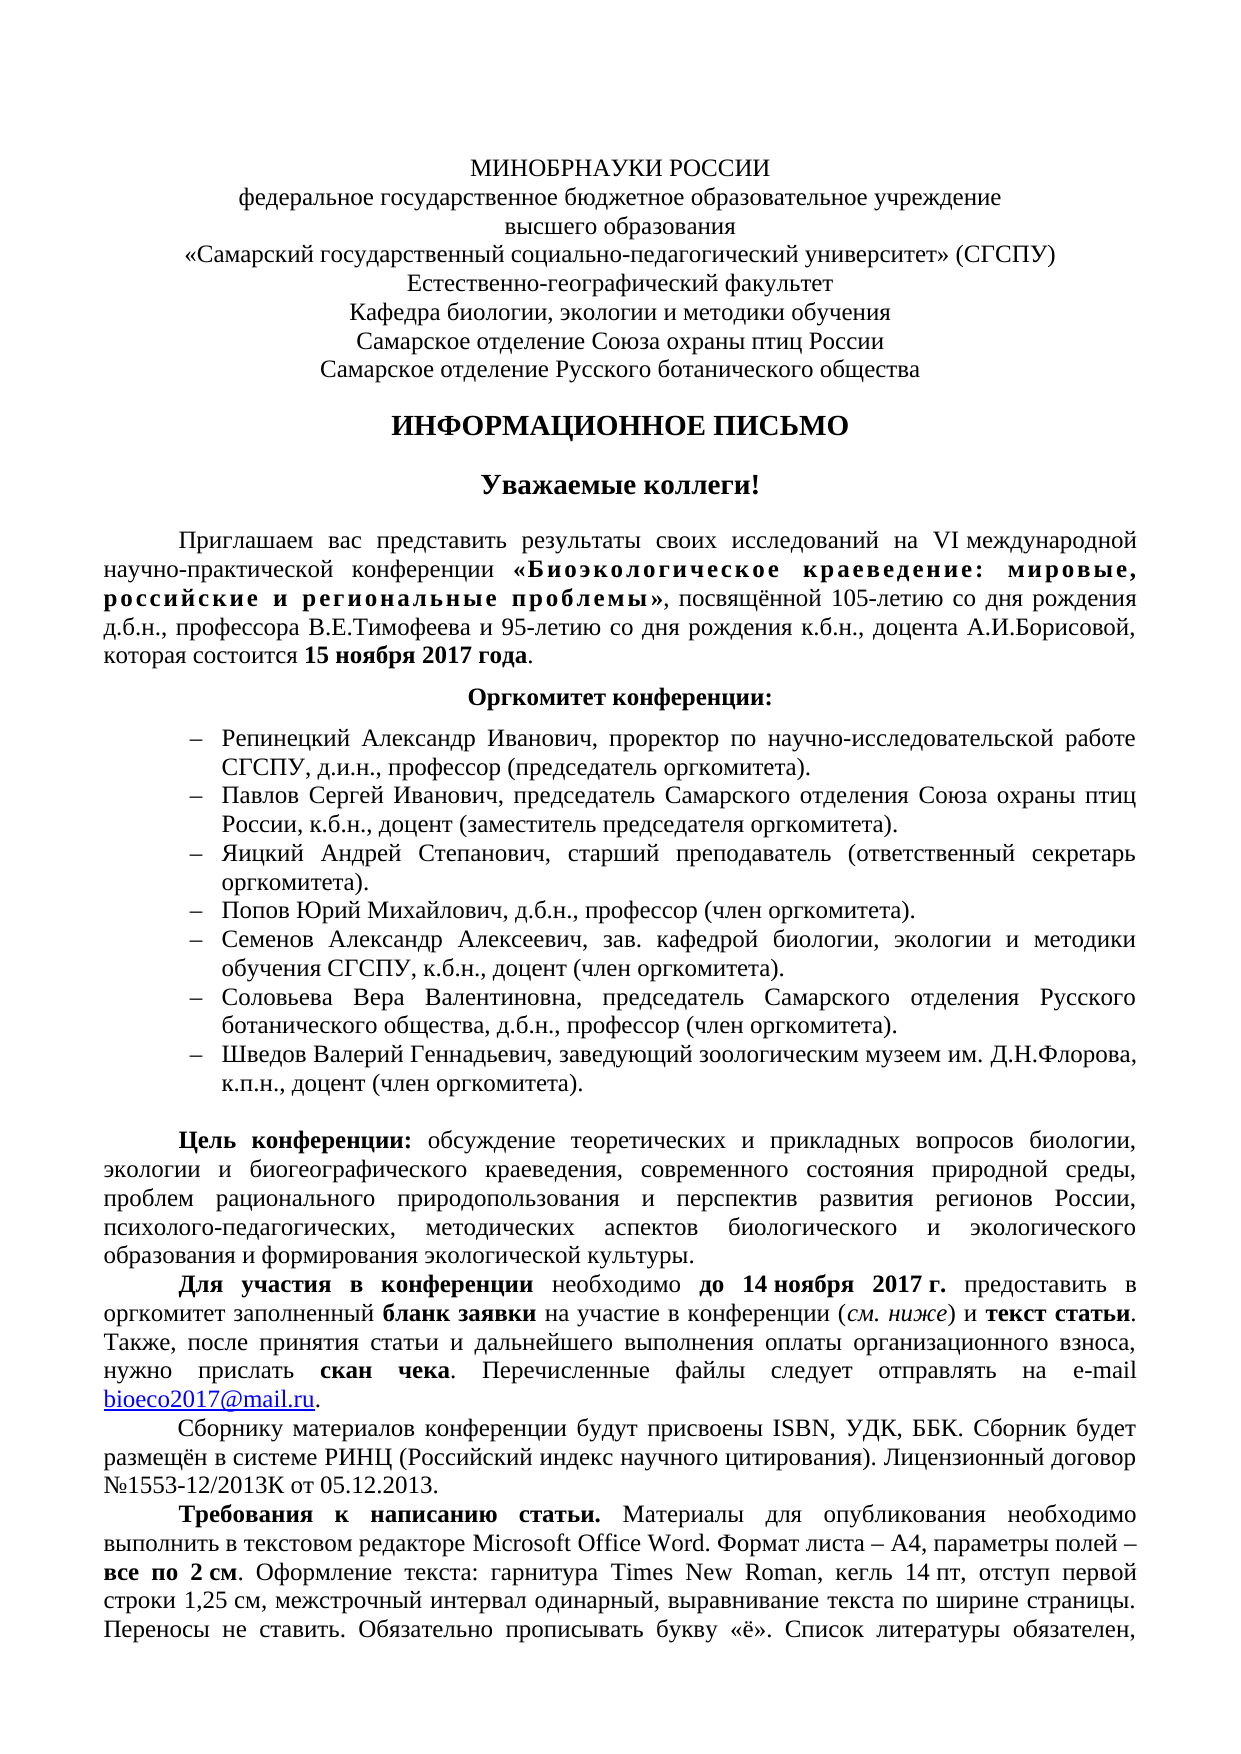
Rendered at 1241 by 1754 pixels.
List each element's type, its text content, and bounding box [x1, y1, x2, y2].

text Самарское отделение Русского ботанического общества [103, 354, 1137, 383]
text Кафедра биологии, экологии и методики обучения [103, 297, 1137, 326]
list Репинецкий Александр Иванович, проректор по научно-исследовательской работе СГСПУ, д.и.н., профессор (председатель оргкомитета). [189, 723, 1137, 780]
text МИНОБРНАУКИ РОССИИ [103, 153, 1137, 182]
text Уважаемые коллеги! [103, 467, 1137, 500]
text федеральное государственное бюджетное образовательное учреждение высшего образования «Самарский государственный социально-педагогический университет» (СГСПУ) [103, 182, 1137, 268]
text Сборнику материалов конференции будут присвоены ISBN, УДК, ББК. Сборник будет размещён в системе РИНЦ (Российский индекс научного цитирования). Лицензионный договор №1553-12/2013К от 05.12.2013. [103, 1413, 1137, 1499]
text Самарское отделение Союза охраны птиц России [103, 326, 1137, 354]
list Соловьева Вера Валентиновна, председатель Самарского отделения Русского ботанического общества, д.б.н., профессор (член оргкомитета). [189, 982, 1137, 1039]
text ИНФОРМАЦИОННОЕ ПИСЬМО [103, 408, 1137, 442]
text Приглашаем вас представить результаты своих исследований на VI международной научно-практической конференции «Биоэкологическое краеведение: мировые, российские и региональные проблемы», посвящённой 105-летию со дня рождения д.б.н., профессора В.Е.Тимофеева и 95-летию со дня рождения к.б.н., доцента А.И.Борисовой, которая состоится 15 ноября 2017 года. [103, 525, 1137, 669]
text Оргкомитет конференции: [103, 682, 1137, 710]
list Попов Юрий Михайлович, д.б.н., профессор (член оргкомитета). [189, 895, 1137, 924]
list Яицкий Андрей Степанович, старший преподаватель (ответственный секретарь оргкомитета). [189, 838, 1137, 895]
text Для участия в конференции необходимо до 14 ноября 2017 г. предоставить в оргкомитет заполненный бланк заявки на участие в конференции (см. ниже) и текст статьи. Также, после принятия статьи и дальнейшего выполнения оплаты организационного взноса, нужно прислать скан чека. Перечисленные файлы следует отправлять на e-mail bioeco2017@mail.ru. [103, 1269, 1137, 1413]
list Семенов Александр Алексеевич, зав. кафедрой биологии, экологии и методики обучения СГСПУ, к.б.н., доцент (член оргкомитета). [189, 924, 1137, 982]
text Естественно-географический факультет [103, 268, 1137, 297]
list Павлов Сергей Иванович, председатель Самарского отделения Союза охраны птиц России, к.б.н., доцент (заместитель председателя оргкомитета). [189, 780, 1137, 838]
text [103, 1499, 1137, 1643]
list Шведов Валерий Геннадьевич, заведующий зоологическим музеем им. Д.Н.Флорова, к.п.н., доцент (член оргкомитета). [189, 1039, 1137, 1097]
text Цель конференции: обсуждение теоретических и прикладных вопросов биологии, экологии и биогеографического краеведения, современного состояния природной среды, проблем рационального природопользования и перспектив развития регионов России, психолого-педагогических, методических аспектов биологического и экологического образования и формирования экологической культуры. [103, 1125, 1137, 1269]
